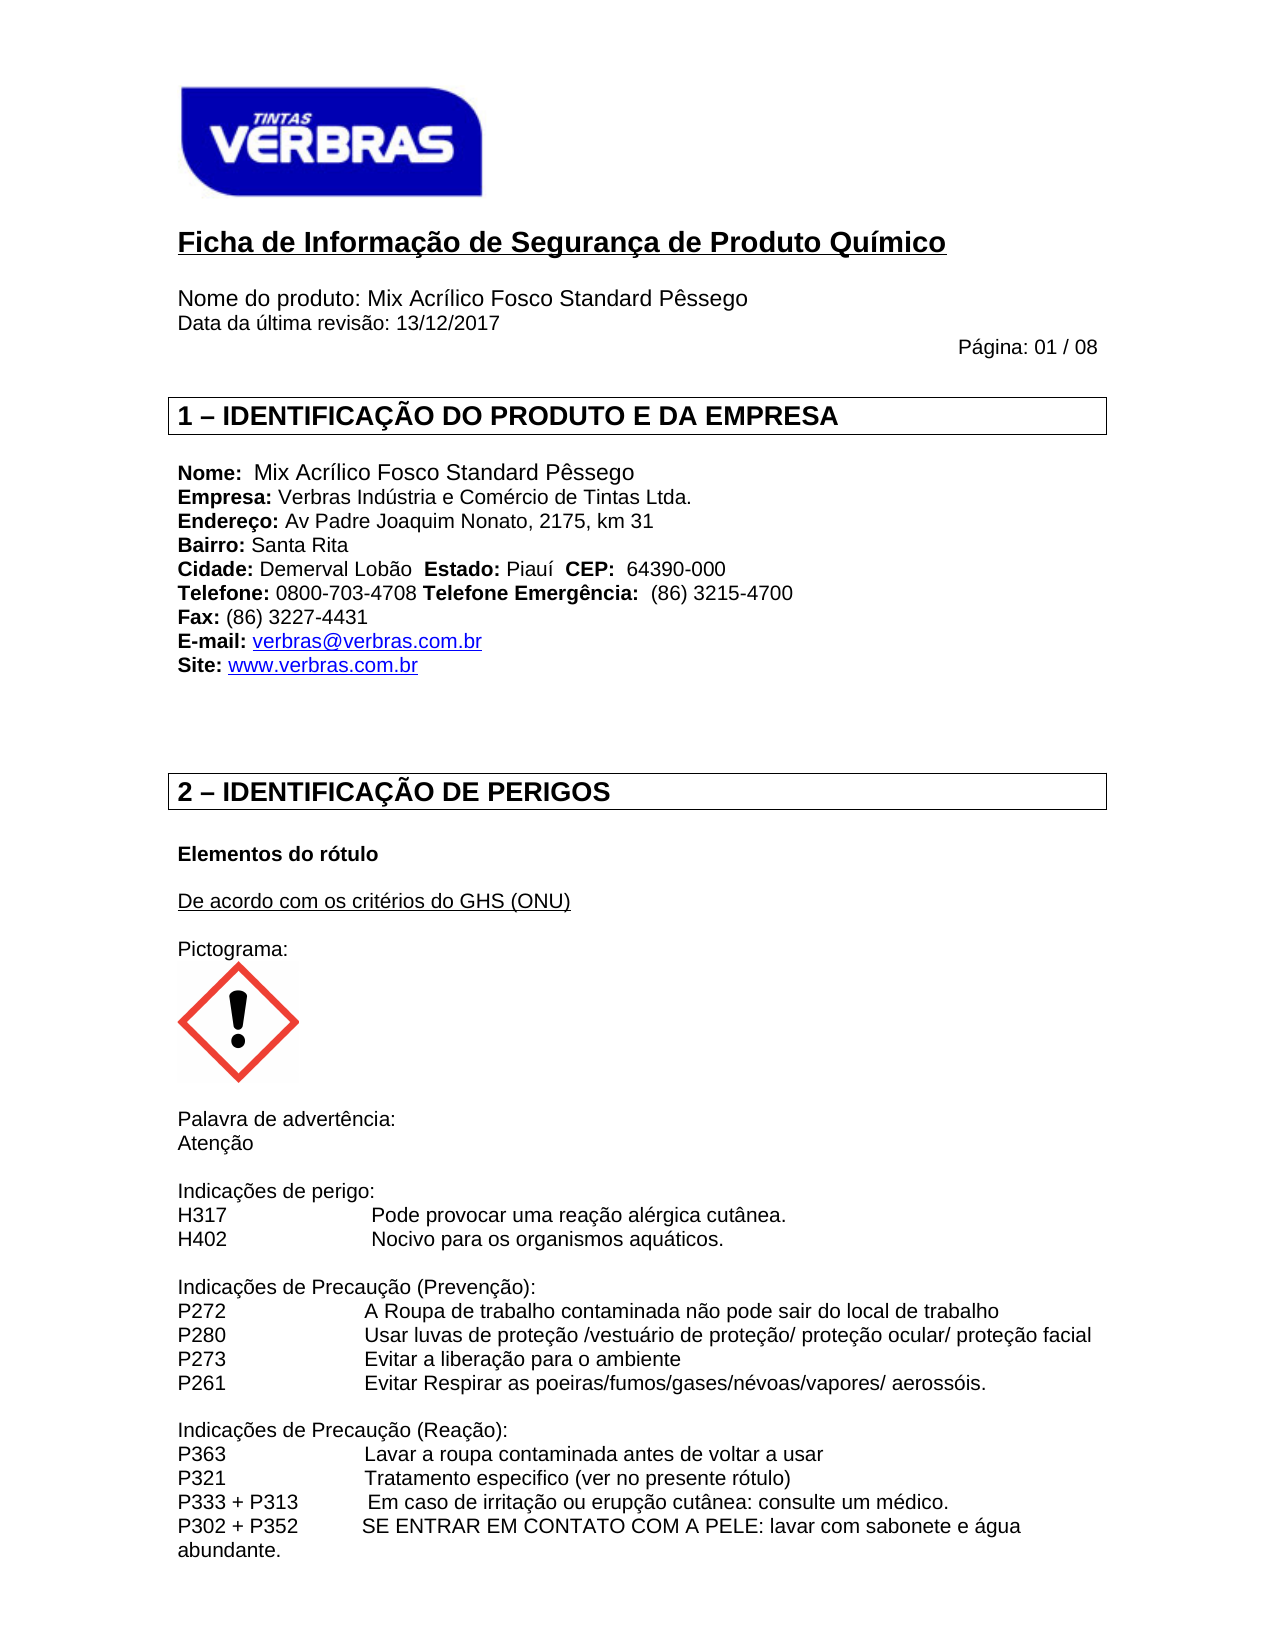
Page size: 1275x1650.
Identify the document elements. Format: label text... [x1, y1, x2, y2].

text H317 Pode provocar uma reação alérgica cutânea. [177, 1203, 1098, 1227]
text P273 Evitar a liberação para o ambiente [177, 1346, 1098, 1370]
text P261 Evitar Respirar as poeiras/fumos/gases/névoas/vapores/ aerossóis. [177, 1370, 1098, 1394]
text Palavra de advertência: [177, 1107, 1098, 1131]
text Indicações de perigo: [177, 1179, 1098, 1203]
text P321 Tratamento especifico (ver no presente rótulo) [177, 1466, 1098, 1490]
text Elementos do rótulo [177, 841, 1098, 865]
text Pictograma: [177, 937, 1098, 961]
text P280 Usar luvas de proteção /vestuário de proteção/ proteção ocular/ proteção facial [177, 1322, 1098, 1346]
text Indicações de Precaução (Reação): [177, 1418, 1098, 1442]
text Telefone: 0800-703-4708 Telefone Emergência: (86) 3215-4700 [177, 581, 1098, 605]
text 1 – IDENTIFICAÇÃO DO PRODUTO E DA EMPRESA [169, 398, 1106, 434]
text P302 + P352 SE ENTRAR EM CONTATO COM A PELE: lavar com sabonete e água abundante. [177, 1514, 1098, 1562]
text Site: www.verbras.com.br [177, 653, 1098, 677]
text P272 A Roupa de trabalho contaminada não pode sair do local de trabalho [177, 1298, 1098, 1322]
text Página: 01 / 08 [177, 335, 1098, 359]
text Nome: Mix Acrílico Fosco Standard Pêssego [177, 459, 1098, 485]
text H402 Nocivo para os organismos aquáticos. [177, 1227, 1098, 1251]
picture [177, 961, 299, 1083]
text De acordo com os critérios do GHS (ONU) [177, 889, 1098, 913]
text P333 + P313 Em caso de irritação ou erupção cutânea: consulte um médico. [177, 1490, 1098, 1514]
text Empresa: Verbras Indústria e Comércio de Tintas Ltda. [177, 485, 1098, 509]
text E-mail: verbras@verbras.com.br [177, 629, 1098, 653]
text P363 Lavar a roupa contaminada antes de voltar a usar [177, 1442, 1098, 1466]
text Indicações de Precaução (Prevenção): [177, 1274, 1098, 1298]
text Cidade: Demerval Lobão Estado: Piauí CEP: 64390-000 [177, 557, 1098, 581]
text Atenção [177, 1131, 1098, 1155]
text Fax: (86) 3227-4431 [177, 605, 1098, 629]
picture [177, 73, 487, 216]
text Bairro: Santa Rita [177, 533, 1098, 557]
text 2 – IDENTIFICAÇÃO DE PERIGOS [169, 774, 1106, 809]
text Endereço: Av Padre Joaquim Nonato, 2175, km 31 [177, 509, 1098, 533]
